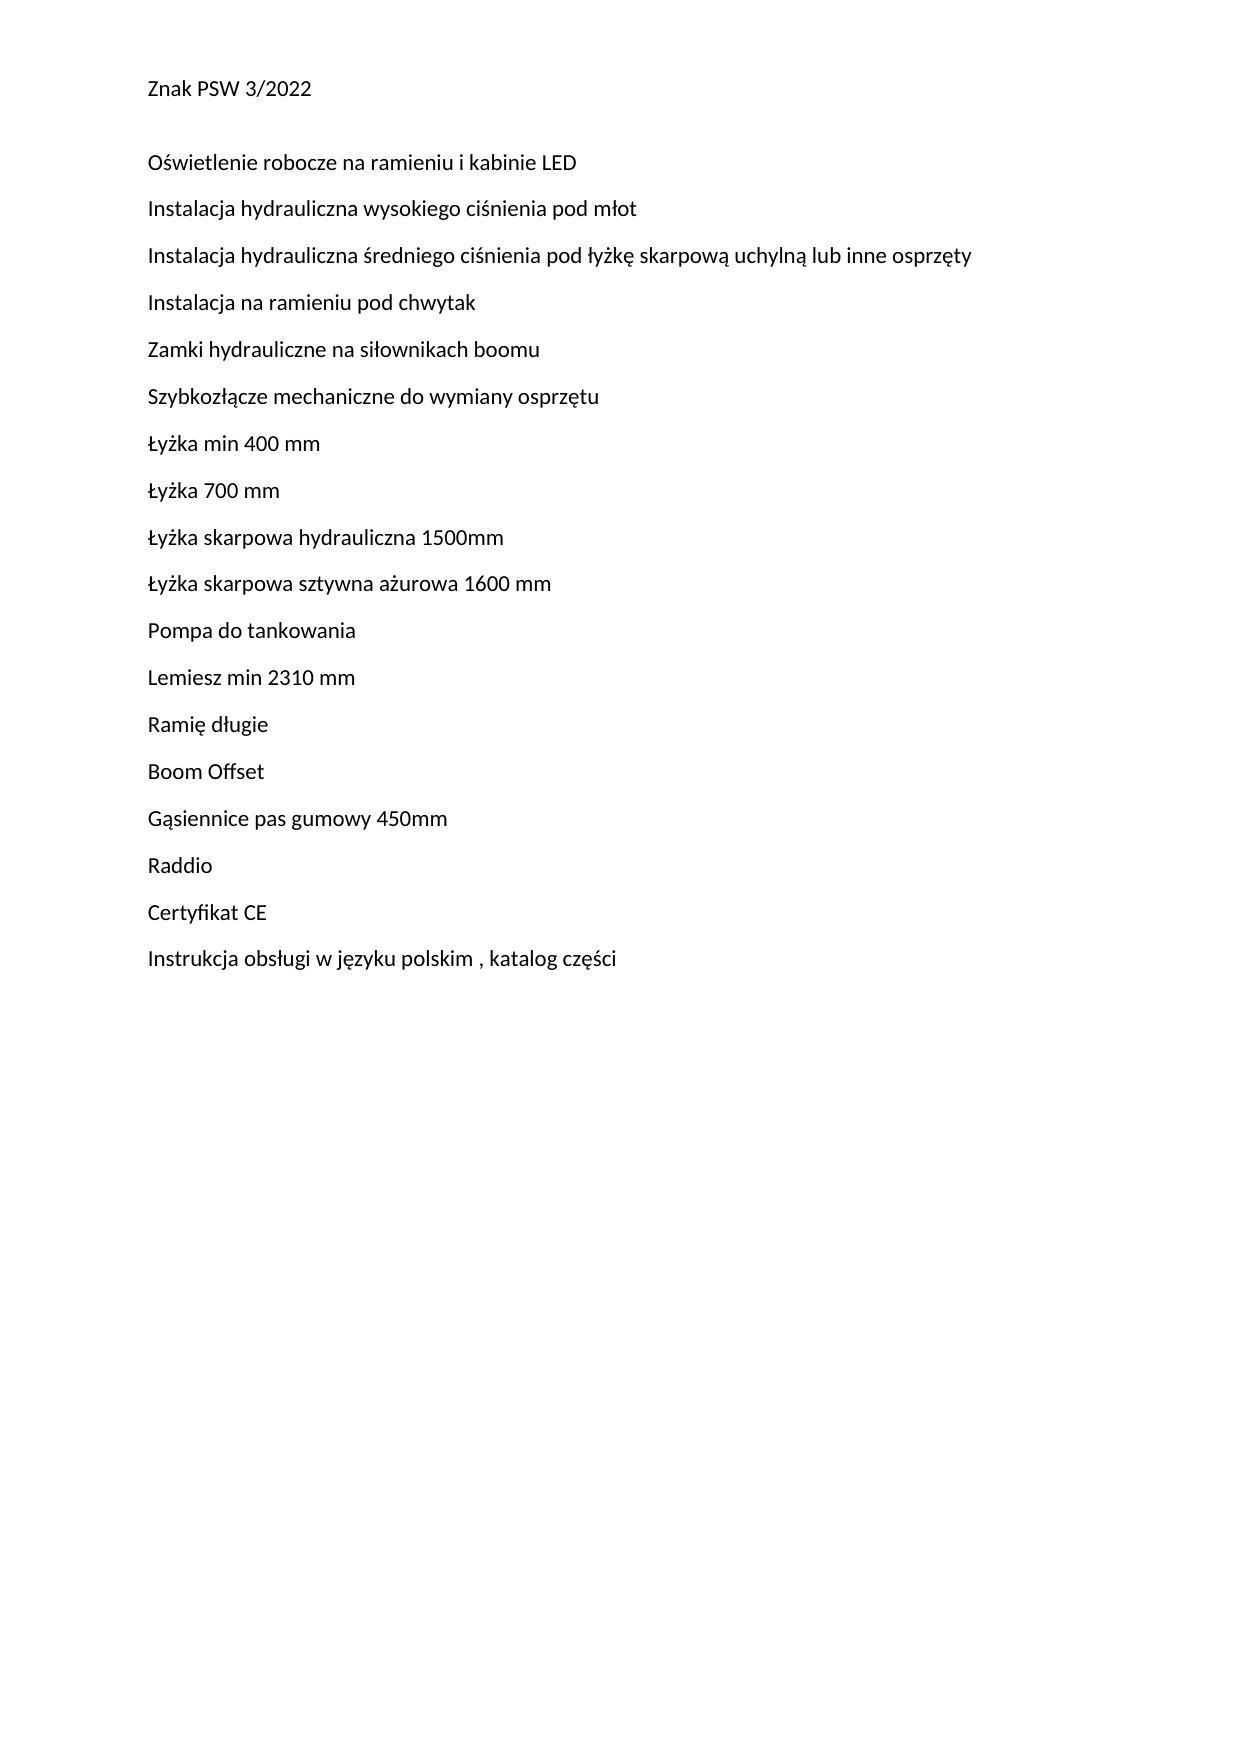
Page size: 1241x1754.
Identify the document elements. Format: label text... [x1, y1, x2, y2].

text Ramię długie [148, 710, 1093, 738]
text Certyfikat CE [148, 898, 1093, 926]
text Instalacja hydrauliczna średniego ciśnienia pod łyżkę skarpową uchylną lub inne osprzęty [148, 241, 1093, 269]
text Łyżka skarpowa sztywna ażurowa 1600 mm [148, 569, 1093, 597]
text Oświetlenie robocze na ramieniu i kabinie LED [148, 148, 1093, 176]
text Instrukcja obsługi w języku polskim , katalog części [148, 944, 1093, 972]
text Raddio [148, 851, 1093, 879]
text Zamki hydrauliczne na siłownikach boomu [148, 335, 1093, 363]
text Łyżka min 400 mm [148, 429, 1093, 457]
text Pompa do tankowania [148, 616, 1093, 644]
text Łyżka skarpowa hydrauliczna 1500mm [148, 523, 1093, 551]
text Łyżka 700 mm [148, 476, 1093, 504]
text Boom Offset [148, 757, 1093, 785]
text Gąsiennice pas gumowy 450mm [148, 804, 1093, 832]
text Instalacja hydrauliczna wysokiego ciśnienia pod młot [148, 194, 1093, 222]
text Lemiesz min 2310 mm [148, 663, 1093, 691]
text Instalacja na ramieniu pod chwytak [148, 288, 1093, 316]
text Szybkozłącze mechaniczne do wymiany osprzętu [148, 382, 1093, 410]
